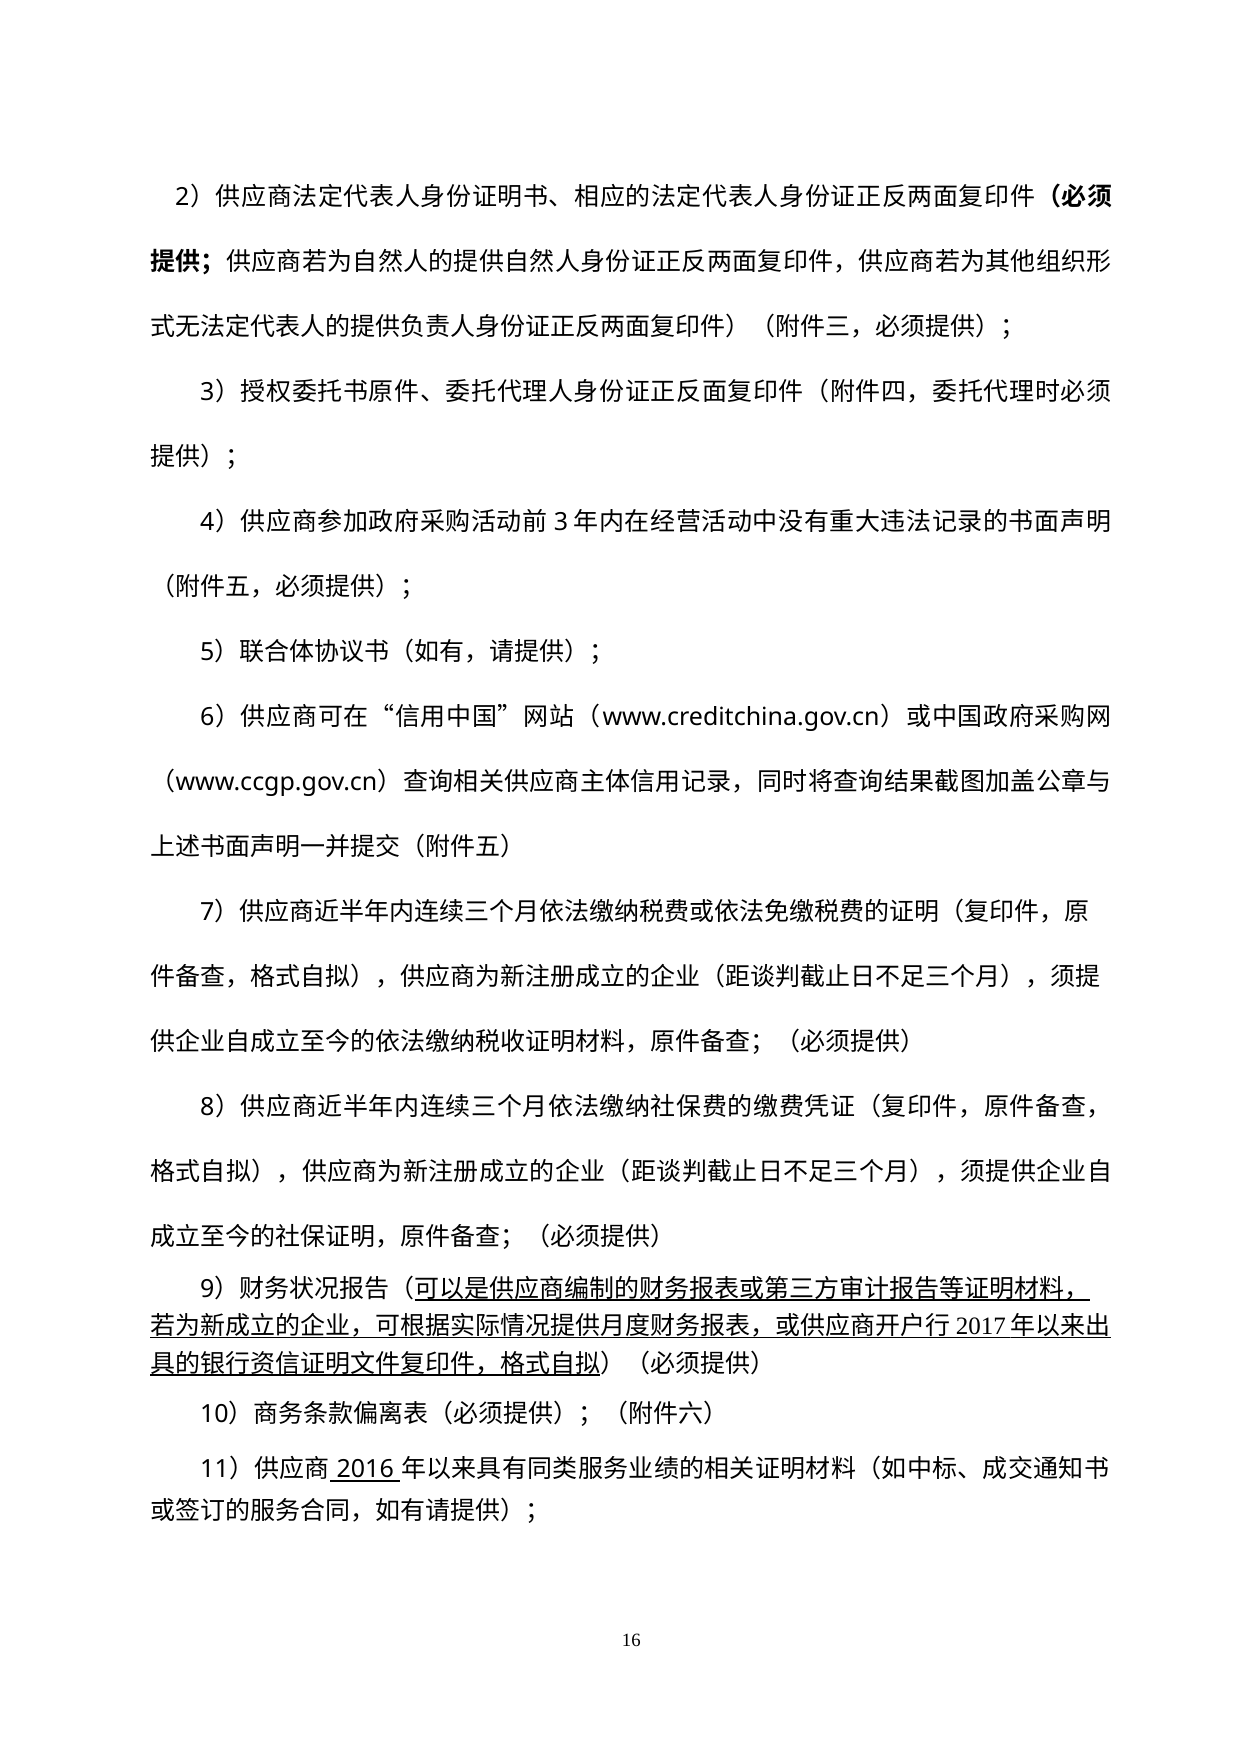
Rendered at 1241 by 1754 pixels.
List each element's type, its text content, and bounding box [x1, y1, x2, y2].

text 3）授权委托书原件、委托代理人身份证正反面复印件（附件四，委托代理时必须提供）； [150, 357, 1112, 487]
text 9）财务状况报告（可以是供应商编制的财务报表或第三方审计报告等证明材料，若为新成立的企业，可根据实际情况提供月度财务报表，或供应商开户行 2017年以来出具的银行资信证明文件复印件，格式自拟）（必须提供） [150, 1267, 1112, 1379]
text 6）供应商可在“信用中国”网站（www.creditchina.gov.cn）或中国政府采购网（www.ccgp.gov.cn）查询相关供应商主体信用记录，同时将查询结果截图加盖公章与上述书面声明一并提交（附件五） [150, 682, 1112, 877]
text 7）供应商近半年内连续三个月依法缴纳税费或依法免缴税费的证明（复印件，原件备查，格式自拟），供应商为新注册成立的企业（距谈判截止日不足三个月），须提供企业自成立至今的依法缴纳税收证明材料，原件备查；（必须提供） [150, 877, 1112, 1072]
text 10）商务条款偏离表（必须提供）；（附件六） [150, 1379, 1112, 1444]
text 11）供应商 2016 年以来具有同类服务业绩的相关证明材料（如中标、成交通知书或签订的服务合同，如有请提供）； [150, 1444, 1112, 1528]
text 8）供应商近半年内连续三个月依法缴纳社保费的缴费凭证（复印件，原件备查，格式自拟），供应商为新注册成立的企业（距谈判截止日不足三个月），须提供企业自成立至今的社保证明，原件备查；（必须提供） [150, 1072, 1112, 1267]
text 2）供应商法定代表人身份证明书、相应的法定代表人身份证正反两面复印件（必须提供；供应商若为自然人的提供自然人身份证正反两面复印件，供应商若为其他组织形式无法定代表人的提供负责人身份证正反两面复印件）（附件三，必须提供）； [150, 162, 1112, 357]
text 5）联合体协议书（如有，请提供）； [150, 617, 1112, 682]
text 4）供应商参加政府采购活动前3年内在经营活动中没有重大违法记录的书面声明（附件五，必须提供）； [150, 487, 1112, 617]
